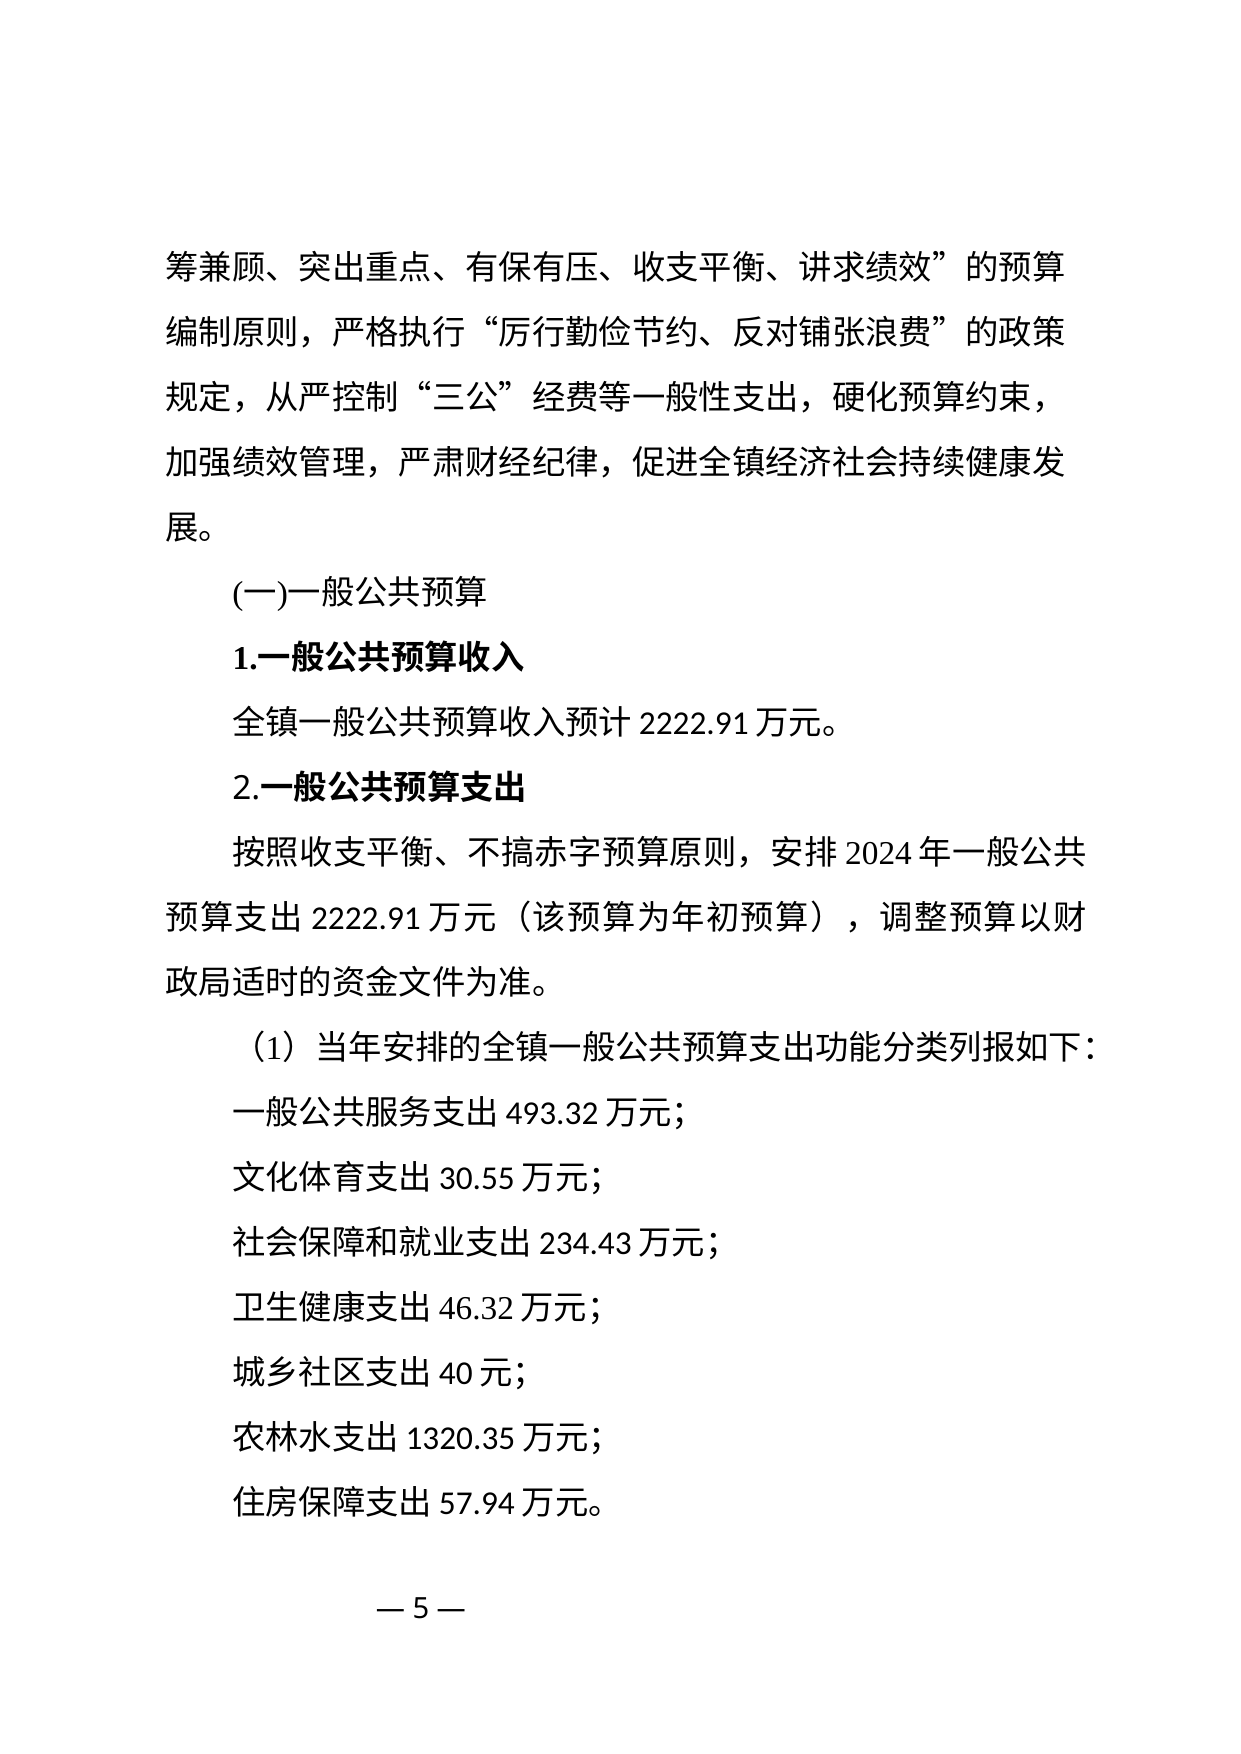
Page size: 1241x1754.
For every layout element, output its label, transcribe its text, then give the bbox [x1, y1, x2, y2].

text 社会保障和就业支出234.43万元； [165, 1208, 1087, 1273]
text 农林水支出1320.35万元； [165, 1403, 1087, 1468]
text 卫生健康支出46.32万元； [165, 1273, 1087, 1338]
text （1）当年安排的全镇一般公共预算支出功能分类列报如下： [165, 1013, 1087, 1078]
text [165, 233, 1087, 558]
text 1.一般公共预算收入 [165, 623, 1087, 688]
text 全镇一般公共预算收入预计2222.91万元。 [165, 688, 1087, 753]
text 文化体育支出30.55万元； [165, 1143, 1087, 1208]
text 城乡社区支出40元； [165, 1338, 1087, 1403]
text 2.一般公共预算支出 [165, 753, 1087, 818]
text (一)一般公共预算 [165, 558, 1087, 623]
text 一般公共服务支出493.32万元； [165, 1078, 1087, 1143]
text 住房保障支出57.94万元。 [165, 1468, 1087, 1533]
text 按照收支平衡、不搞赤字预算原则，安排2024年一般公共预算支出2222.91万元（该预算为年初预算），调整预算以财政局适时的资金文件为准。 [165, 818, 1087, 1013]
